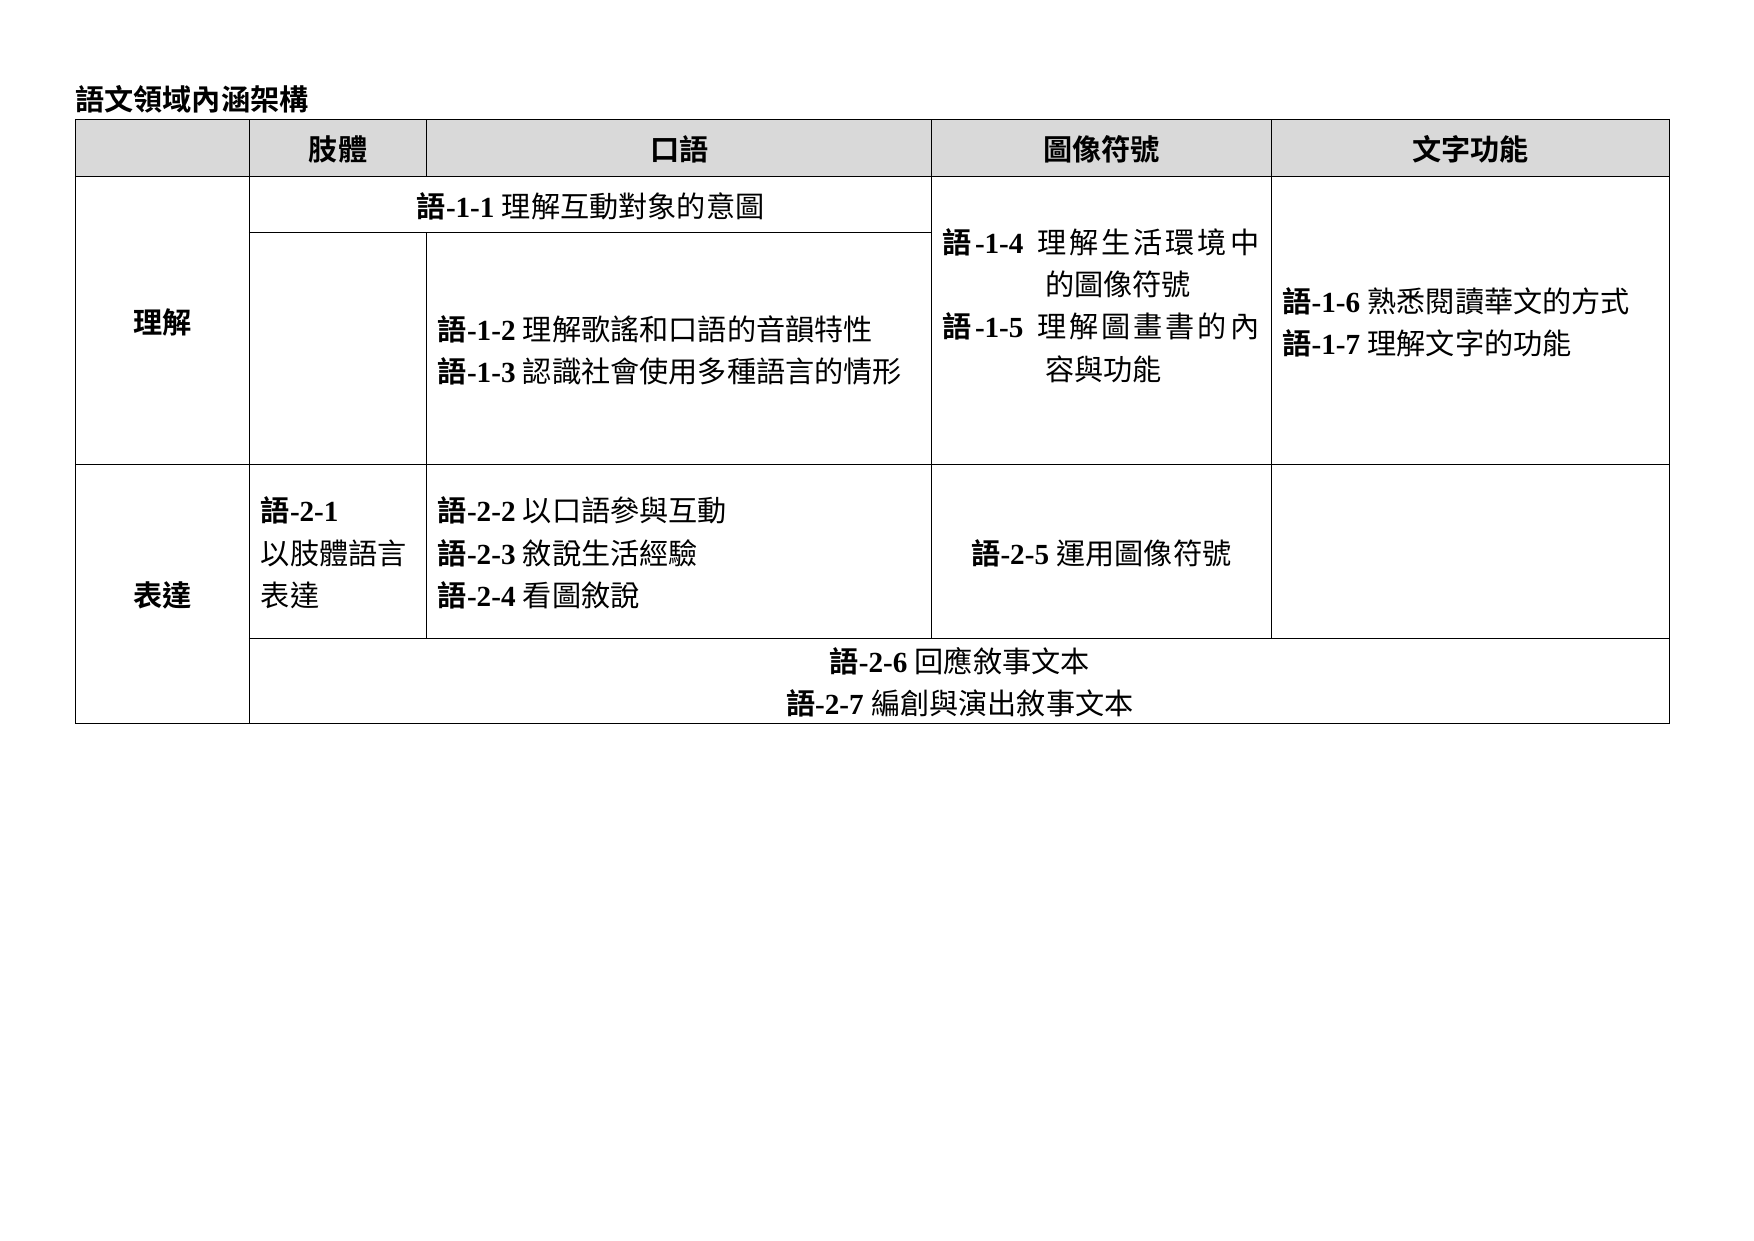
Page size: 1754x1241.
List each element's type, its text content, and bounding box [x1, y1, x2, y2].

table_cell [1272, 465, 1669, 638]
table_cell 語-1-4 理解生活環境中的圖像符號 語-1-5 理解圖畫書的內容與功能 [932, 177, 1271, 464]
table_cell 語-2-5 運用圖像符號 [932, 465, 1271, 638]
table_cell 表達 [76, 465, 249, 723]
table_cell 語-1-6 熟悉閱讀華文的方式 語-1-7 理解文字的功能 [1272, 177, 1669, 464]
table_header 肢體 [250, 120, 426, 176]
table_cell 語-2-2 以口語參與互動 語-2-3 敘說生活經驗 語-2-4 看圖敘說 [427, 465, 931, 638]
table_cell 語-1-2 理解歌謠和口語的音韻特性 語-1-3 認識社會使用多種語言的情形 [427, 233, 931, 464]
table_header 口語 [427, 120, 931, 176]
table_cell 語-2-6 回應敘事文本 語-2-7 編創與演出敘事文本 [250, 639, 1669, 723]
table_cell [250, 233, 426, 464]
text 語文領域內涵架構 [75, 76, 1679, 119]
table_header 圖像符號 [932, 120, 1271, 176]
table_header [76, 120, 249, 176]
table_cell 語-1-1 理解互動對象的意圖 [250, 177, 931, 232]
table_cell 語-2-1 以肢體語言表達 [250, 465, 426, 638]
table_cell 理解 [76, 177, 249, 464]
table_header 文字功能 [1272, 120, 1669, 176]
